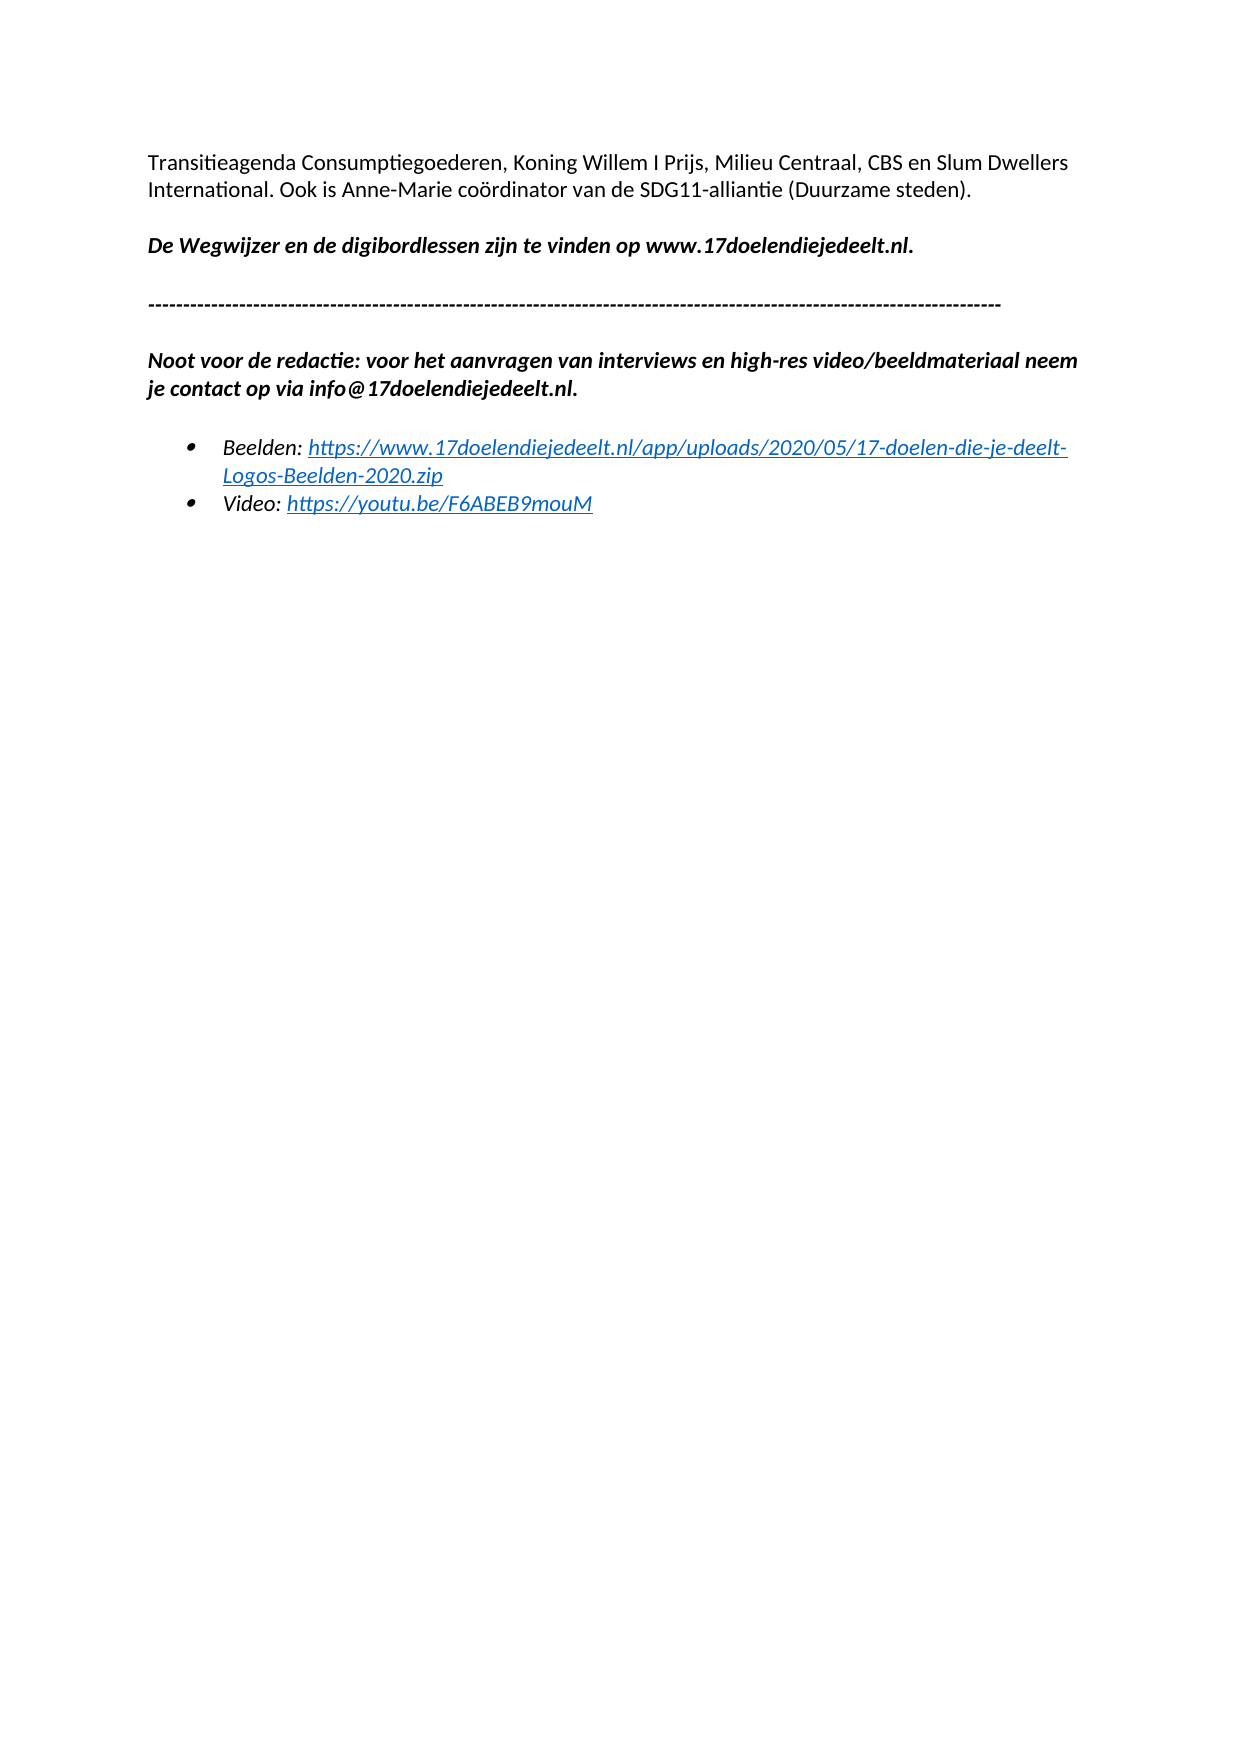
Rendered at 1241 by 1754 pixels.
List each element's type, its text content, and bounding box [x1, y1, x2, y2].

text De Wegwijzer en de digibordlessen zijn te vinden op www.17doelendiejedeelt.nl. [148, 232, 1093, 290]
text -------------------------------------------------------------------------------------------------------------------------- [148, 290, 1093, 318]
list Video: https://youtu.be/F6ABEB9mouM [185, 489, 1093, 517]
list Beelden: https://www.17doelendiejedeelt.nl/app/uploads/2020/05/17-doelen-die-je-deelt-Logos-Beelden-2020.zip [185, 433, 1093, 489]
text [148, 148, 1093, 204]
text Noot voor de redactie: voor het aanvragen van interviews en high-res video/beeldmateriaal neem je contact op via info@17doelendiejedeelt.nl. [148, 318, 1093, 433]
